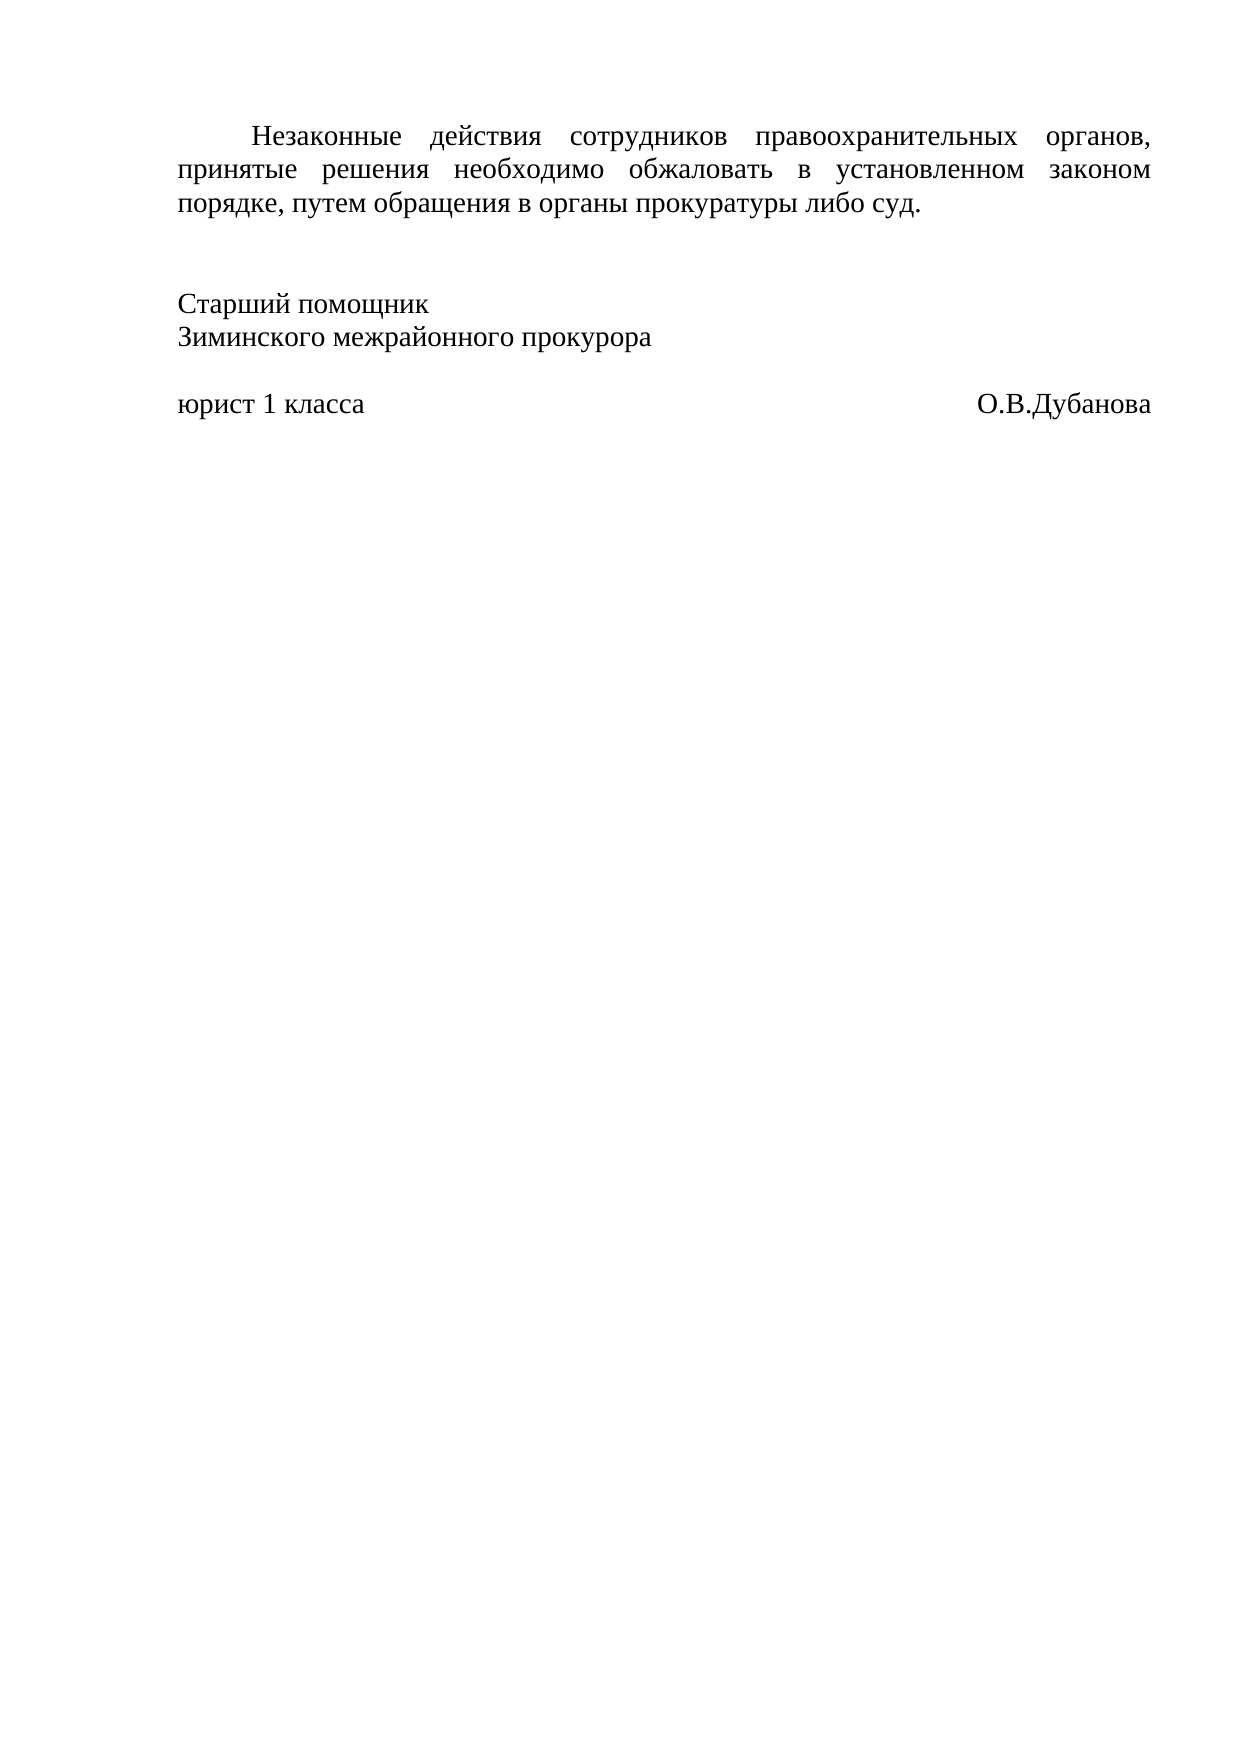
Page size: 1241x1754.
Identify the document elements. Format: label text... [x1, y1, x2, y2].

text Незаконные действия сотрудников правоохранительных органов, принятые решения необходимо обжаловать в установленном законом порядке, путем обращения в органы прокуратуры либо суд. [177, 118, 1152, 219]
text Зиминского межрайонного прокурора [177, 319, 1152, 353]
text юрист 1 класса О.В.Дубанова [177, 386, 1152, 420]
text Старший помощник [177, 286, 1152, 319]
